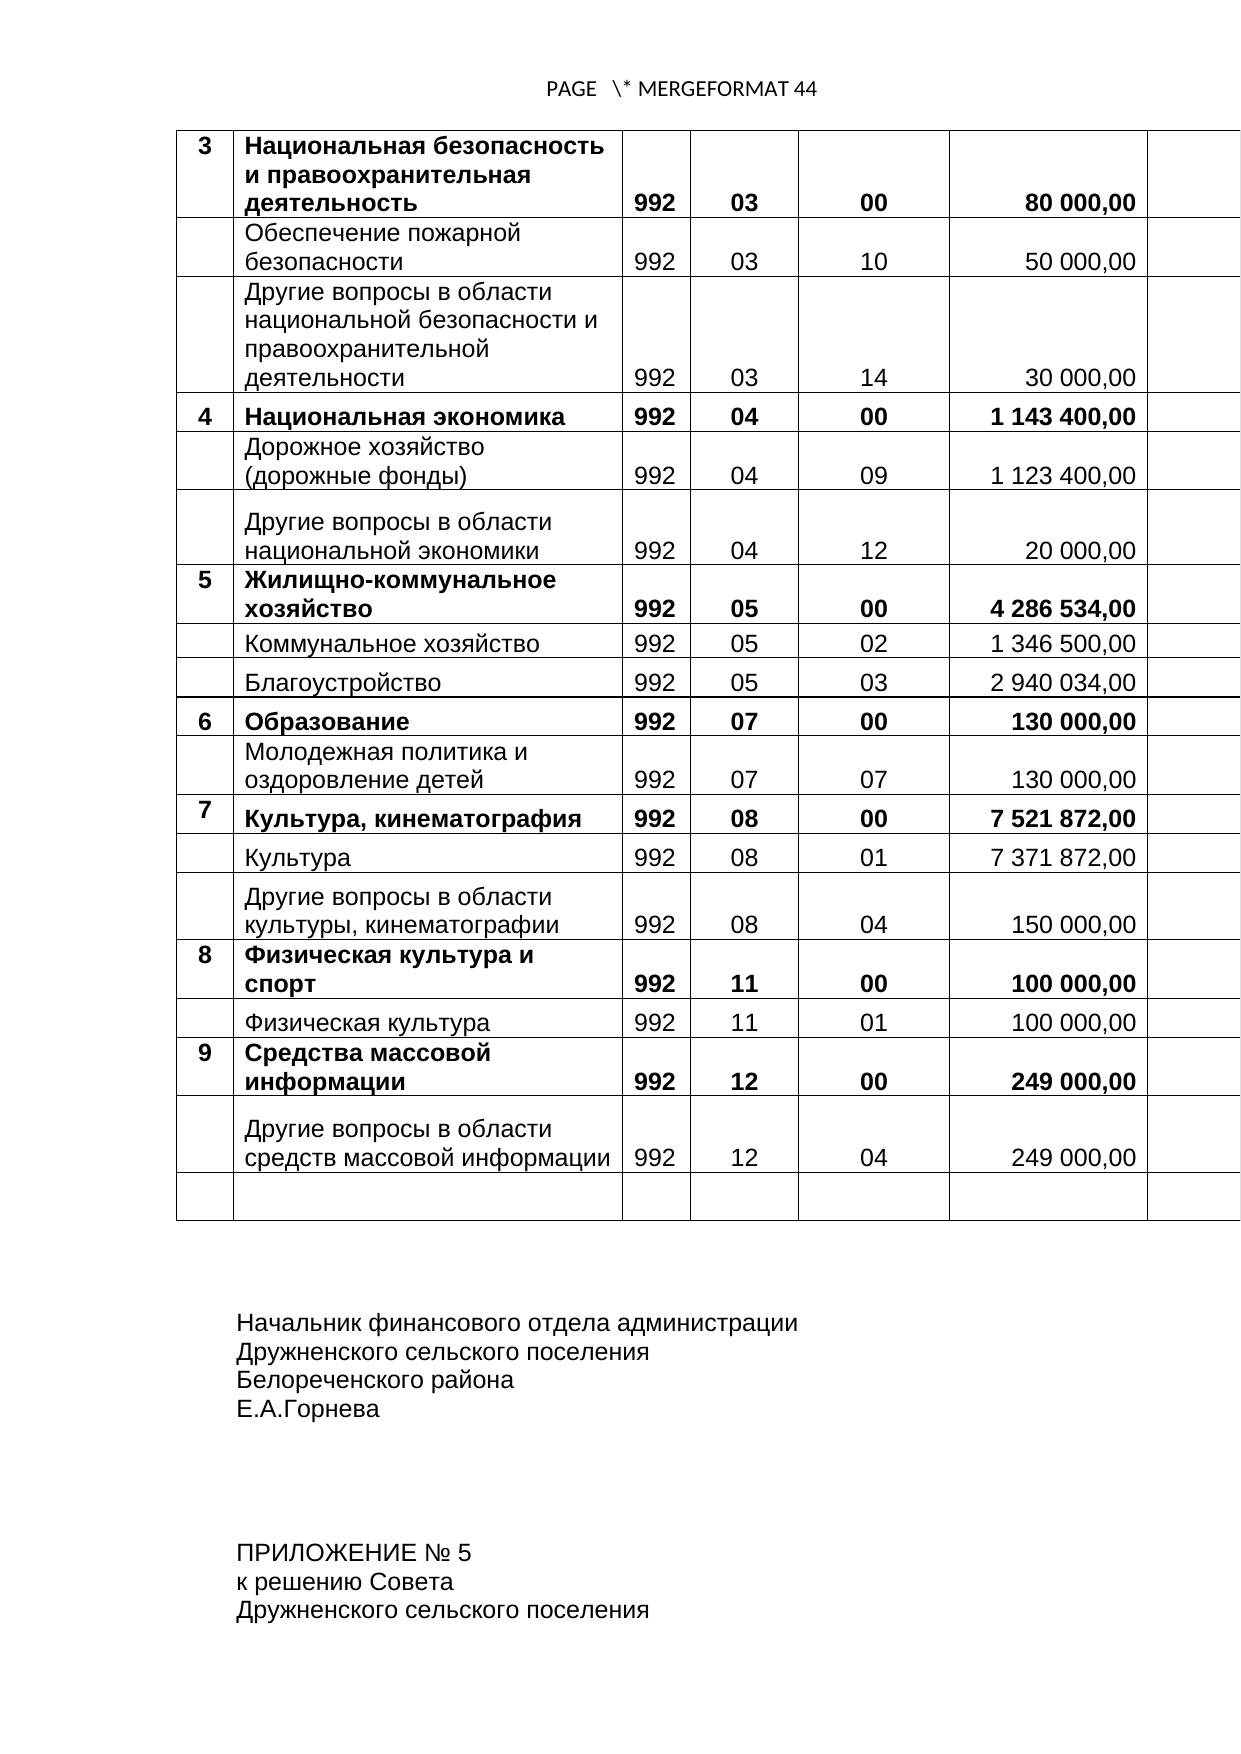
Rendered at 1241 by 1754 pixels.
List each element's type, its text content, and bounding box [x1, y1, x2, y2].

table_cell Культура, кинематография [234, 795, 622, 833]
table_cell Благоустройство [234, 658, 622, 696]
table_cell 03 [691, 131, 798, 217]
table_cell 5 [177, 565, 233, 623]
table_cell Дорожное хозяйство (дорожные фонды) [234, 432, 622, 489]
table_cell 05 [691, 658, 798, 696]
table_cell 100 000,00 [950, 999, 1147, 1037]
table_cell 4 286 534,00 [950, 565, 1147, 623]
table_cell [1148, 218, 1240, 276]
table_cell 07 [691, 736, 798, 794]
table_cell 04 [691, 393, 798, 431]
table_cell 05 [691, 565, 798, 623]
table_cell 249 000,00 [950, 1096, 1147, 1172]
table_cell Молодежная политика и оздоровление детей [234, 736, 622, 794]
table_cell Средства массовой информации [234, 1038, 622, 1095]
table_cell 992 [623, 1096, 690, 1172]
table_cell [1148, 658, 1240, 696]
table_cell 03 [691, 277, 798, 392]
table_cell 00 [799, 393, 949, 431]
table_cell 08 [691, 834, 798, 872]
table_cell [177, 834, 233, 872]
table_cell 992 [623, 624, 690, 657]
table_cell 992 [623, 795, 690, 833]
table_cell 130 000,00 [950, 736, 1147, 794]
table_cell [691, 1173, 798, 1220]
table_cell [1148, 834, 1240, 872]
table_cell [177, 624, 233, 657]
table_cell 9 [177, 1038, 233, 1095]
table_cell 992 [623, 277, 690, 392]
table_cell 09 [799, 432, 949, 489]
table_cell 08 [691, 795, 798, 833]
table_cell 992 [623, 658, 690, 696]
table_cell [177, 490, 233, 564]
table_cell 11 [691, 999, 798, 1037]
table_cell 05 [691, 624, 798, 657]
table_cell [1148, 1173, 1240, 1220]
table_cell [1148, 999, 1240, 1037]
table_cell Другие вопросы в области национальной безопасности и правоохранительной деятельности [234, 277, 622, 392]
table_cell [1148, 565, 1240, 623]
table_cell 10 [799, 218, 949, 276]
table_cell 4 [177, 393, 233, 431]
table_cell 00 [799, 795, 949, 833]
table_cell 7 [177, 795, 233, 833]
table_cell 992 [623, 873, 690, 939]
table_cell [177, 277, 233, 392]
table_cell [177, 736, 233, 794]
table_cell [950, 1173, 1147, 1220]
table_cell 00 [799, 698, 949, 735]
table_cell 992 [623, 834, 690, 872]
table_cell 1 346 500,00 [950, 624, 1147, 657]
table_cell 20 000,00 [950, 490, 1147, 564]
table_cell Культура [234, 834, 622, 872]
table_cell 992 [623, 490, 690, 564]
table_cell 992 [623, 1038, 690, 1095]
table_cell 14 [799, 277, 949, 392]
table_cell 12 [691, 1096, 798, 1172]
table_cell Национальная безопасность и правоохранительная деятельность [234, 131, 622, 217]
table_cell 7 371 872,00 [950, 834, 1147, 872]
table_cell [177, 999, 233, 1037]
table_cell 992 [623, 999, 690, 1037]
table_cell [1148, 393, 1240, 431]
table_cell 992 [623, 736, 690, 794]
table_cell [799, 1173, 949, 1220]
table_cell [1148, 432, 1240, 489]
table_cell [1148, 490, 1240, 564]
table_cell Коммунальное хозяйство [234, 624, 622, 657]
table_cell 992 [623, 565, 690, 623]
table_cell 992 [623, 131, 690, 217]
table_cell 07 [691, 698, 798, 735]
table_cell 80 000,00 [950, 131, 1147, 217]
table_cell Образование [234, 698, 622, 735]
table_cell [1148, 940, 1240, 998]
table_cell 11 [691, 940, 798, 998]
table_cell [1148, 736, 1240, 794]
table_cell Другие вопросы в области национальной экономики [234, 490, 622, 564]
table_cell 00 [799, 565, 949, 623]
table_cell [177, 873, 233, 939]
table_cell [1148, 131, 1240, 217]
text Дружненского сельского поселения [177, 1336, 1181, 1365]
table_cell Физическая культура [234, 999, 622, 1037]
text Начальник финансового отдела администрации [177, 1308, 1181, 1336]
table_cell 992 [623, 432, 690, 489]
table_cell Физическая культура и спорт [234, 940, 622, 998]
text Белореченского района [177, 1365, 1181, 1394]
table_cell 1 143 400,00 [950, 393, 1147, 431]
table_cell Жилищно-коммунальное хозяйство [234, 565, 622, 623]
table_cell 07 [799, 736, 949, 794]
table_cell Другие вопросы в области культуры, кинематографии [234, 873, 622, 939]
table_cell 12 [799, 490, 949, 564]
table_cell 8 [177, 940, 233, 998]
table_cell 04 [799, 1096, 949, 1172]
table_cell 01 [799, 834, 949, 872]
table_cell Другие вопросы в области средств массовой информации [234, 1096, 622, 1172]
table_cell 00 [799, 940, 949, 998]
table_cell 12 [691, 1038, 798, 1095]
table_cell 03 [691, 218, 798, 276]
text к решению Совета [177, 1566, 1181, 1595]
table_cell [177, 432, 233, 489]
table_cell 2 940 034,00 [950, 658, 1147, 696]
table_cell [1148, 1038, 1240, 1095]
text Е.А.Горнева [177, 1394, 1181, 1423]
table_cell 04 [691, 490, 798, 564]
table_cell 150 000,00 [950, 873, 1147, 939]
table_cell [1148, 795, 1240, 833]
table_cell 02 [799, 624, 949, 657]
table_cell [1148, 873, 1240, 939]
table_cell 30 000,00 [950, 277, 1147, 392]
table_cell [1148, 624, 1240, 657]
table_cell [1148, 277, 1240, 392]
table_cell 992 [623, 393, 690, 431]
table_cell 249 000,00 [950, 1038, 1147, 1095]
table_cell 992 [623, 218, 690, 276]
table_cell 03 [799, 658, 949, 696]
text ПРИЛОЖЕНИЕ № 5 [177, 1538, 1181, 1566]
table_cell [177, 218, 233, 276]
table_cell 100 000,00 [950, 940, 1147, 998]
table_cell 01 [799, 999, 949, 1037]
table_cell 992 [623, 698, 690, 735]
table_cell 50 000,00 [950, 218, 1147, 276]
table_cell 1 123 400,00 [950, 432, 1147, 489]
table_cell 00 [799, 1038, 949, 1095]
table_cell [623, 1173, 690, 1220]
table_cell 08 [691, 873, 798, 939]
table_cell Обеспечение пожарной безопасности [234, 218, 622, 276]
table_cell [234, 1173, 622, 1220]
table_cell 7 521 872,00 [950, 795, 1147, 833]
table_cell [1148, 698, 1240, 735]
table_cell [177, 1096, 233, 1172]
text Дружненского сельского поселения [177, 1595, 1181, 1624]
table_cell Национальная экономика [234, 393, 622, 431]
table_cell 04 [691, 432, 798, 489]
table_cell 04 [799, 873, 949, 939]
table_cell 130 000,00 [950, 698, 1147, 735]
table_cell 00 [799, 131, 949, 217]
table_cell 6 [177, 698, 233, 735]
table_cell [177, 1173, 233, 1220]
table_cell [1148, 1096, 1240, 1172]
table_cell [177, 658, 233, 696]
table_cell 3 [177, 131, 233, 217]
table_cell 992 [623, 940, 690, 998]
